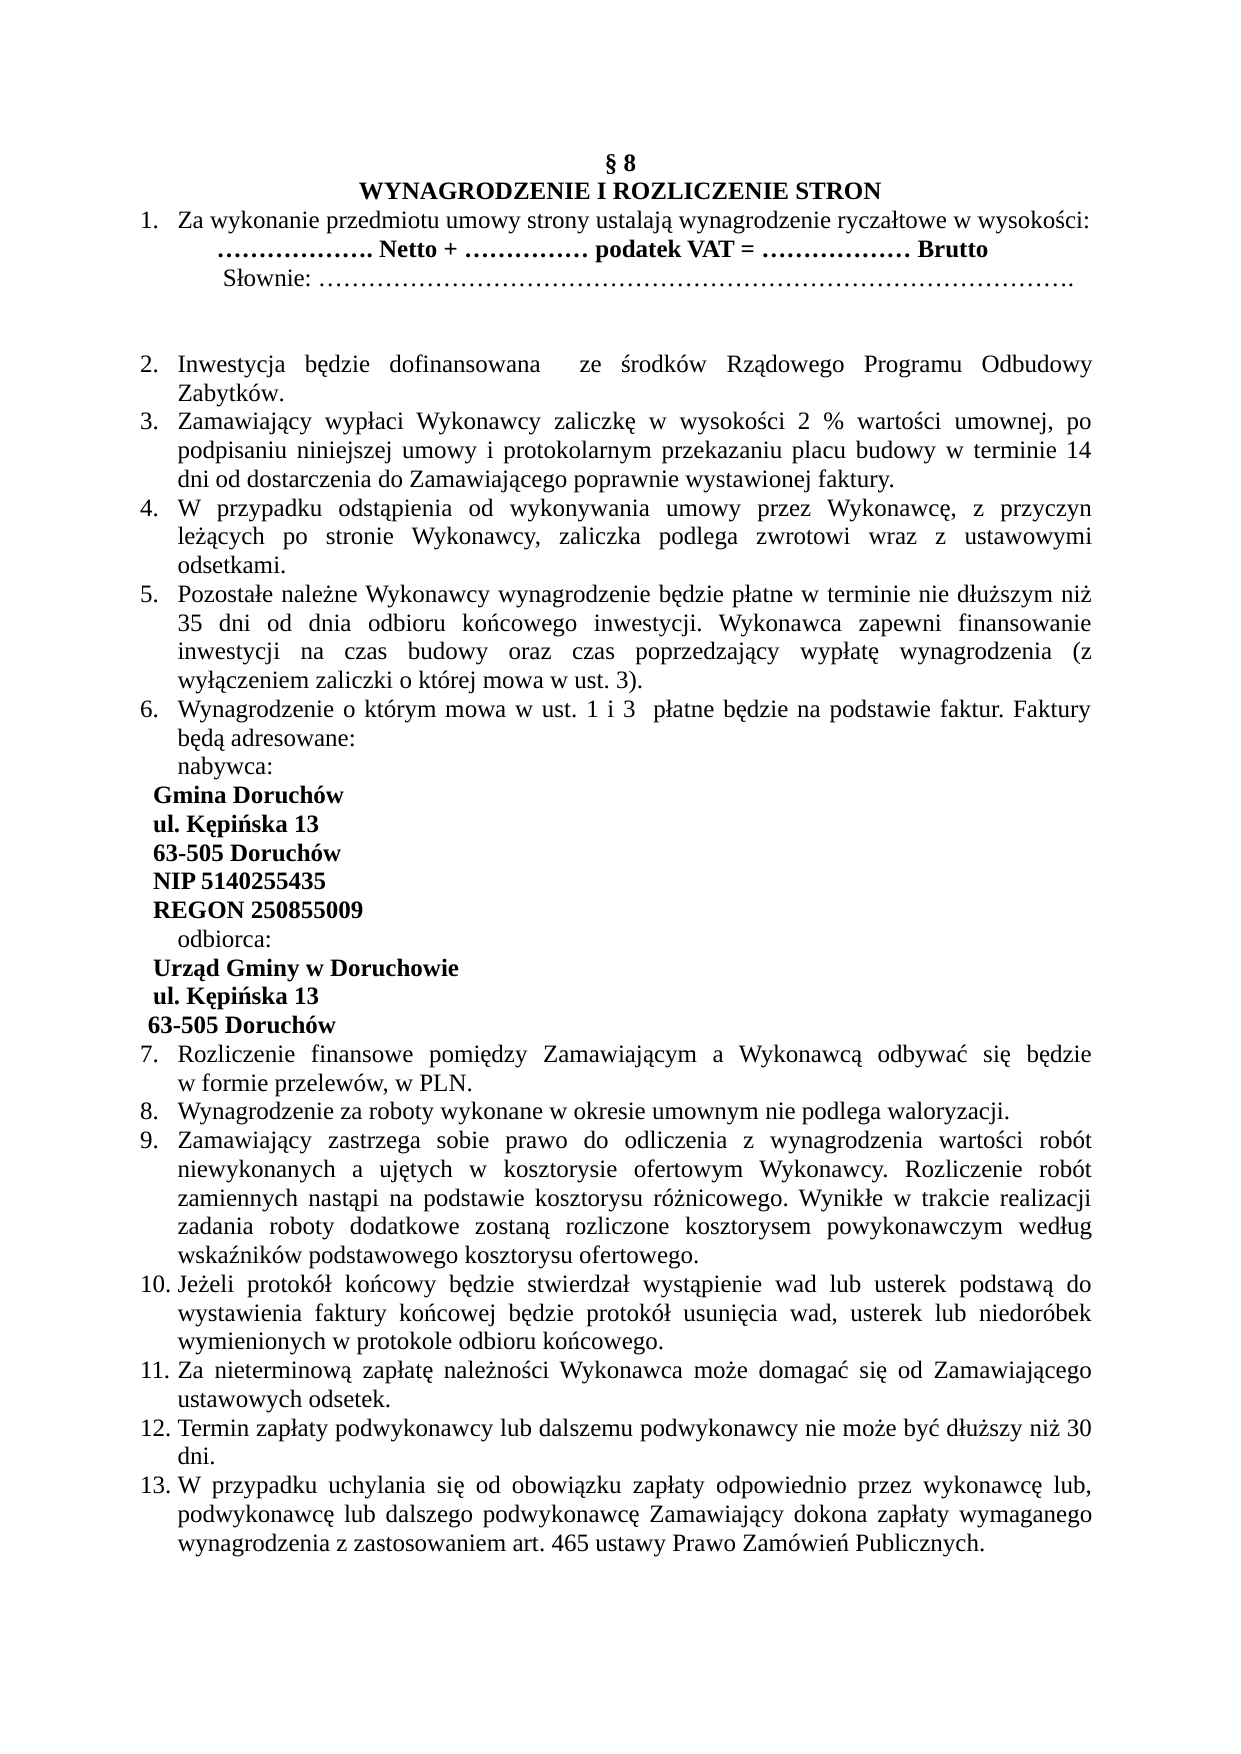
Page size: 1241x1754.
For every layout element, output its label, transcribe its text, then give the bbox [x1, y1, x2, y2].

text 63-505 Doruchów [148, 1010, 1093, 1039]
list Pozostałe należne Wykonawcy wynagrodzenie będzie płatne w terminie nie dłuższym niż 35 dni od dnia odbioru końcowego inwestycji. Wykonawca zapewni finansowanie inwestycji na czas budowy oraz czas poprzedzający wypłatę wynagrodzenia (z wyłączeniem zaliczki o której mowa w ust. 3). [140, 579, 1093, 694]
list W przypadku odstąpienia od wykonywania umowy przez Wykonawcę, z przyczyn leżących po stronie Wykonawcy, zaliczka podlega zwrotowi wraz z ustawowymi odsetkami. [140, 493, 1093, 579]
list Jeżeli protokół końcowy będzie stwierdzał wystąpienie wad lub usterek podstawą do wystawienia faktury końcowej będzie protokół usunięcia wad, usterek lub niedoróbek wymienionych w protokole odbioru końcowego. [140, 1269, 1093, 1355]
list Wynagrodzenie o którym mowa w ust. 1 i 3 płatne będzie na podstawie faktur. Faktury będą adresowane: [140, 694, 1093, 751]
list Zamawiający wypłaci Wykonawcy zaliczkę w wysokości 2 % wartości umownej, po podpisaniu niniejszej umowy i protokolarnym przekazaniu placu budowy w terminie 14 dni od dostarczenia do Zamawiającego poprawnie wystawionej faktury. [140, 406, 1093, 493]
list Rozliczenie finansowe pomiędzy Zamawiającym a Wykonawcą odbywać się będzie w formie przelewów, w PLN. [140, 1039, 1093, 1096]
text nabywca: [148, 751, 1093, 780]
text WYNAGRODZENIE I ROZLICZENIE STRON [148, 176, 1093, 205]
list Za wykonanie przedmiotu umowy strony ustalają wynagrodzenie ryczałtowe w wysokości: [140, 205, 1093, 234]
text 63-505 Doruchów [153, 838, 1093, 866]
list W przypadku uchylania się od obowiązku zapłaty odpowiednio przez wykonawcę lub, podwykonawcę lub dalszego podwykonawcę Zamawiający dokona zapłaty wymaganego wynagrodzenia z zastosowaniem art. 465 ustawy Prawo Zamówień Publicznych. [140, 1470, 1093, 1556]
text REGON 250855009 [153, 895, 1093, 924]
text Urząd Gminy w Doruchowie [153, 953, 1093, 981]
list Inwestycja będzie dofinansowana ze środków Rządowego Programu Odbudowy Zabytków. [140, 349, 1093, 406]
text Gmina Doruchów [153, 780, 1093, 809]
list Za nieterminową zapłatę należności Wykonawca może domagać się od Zamawiającego ustawowych odsetek. [140, 1355, 1093, 1413]
text odbiorca: [153, 924, 1093, 953]
text ………………. Netto + …………… podatek VAT = ……………… Brutto [148, 234, 1093, 263]
text Słownie: ………………………………………………………………………………. [148, 263, 1093, 291]
list Termin zapłaty podwykonawcy lub dalszemu podwykonawcy nie może być dłuższy niż 30 dni. [140, 1413, 1093, 1470]
list Zamawiający zastrzega sobie prawo do odliczenia z wynagrodzenia wartości robót niewykonanych a ujętych w kosztorysie ofertowym Wykonawcy. Rozliczenie robót zamiennych nastąpi na podstawie kosztorysu różnicowego. Wynikłe w trakcie realizacji zadania roboty dodatkowe zostaną rozliczone kosztorysem powykonawczym według wskaźników podstawowego kosztorysu ofertowego. [140, 1125, 1093, 1269]
text ul. Kępińska 13 [153, 809, 1093, 838]
list Wynagrodzenie za roboty wykonane w okresie umownym nie podlega waloryzacji. [140, 1096, 1093, 1125]
text § 8 [148, 148, 1093, 176]
text NIP 5140255435 [153, 866, 1093, 895]
text ul. Kępińska 13 [153, 981, 1093, 1010]
